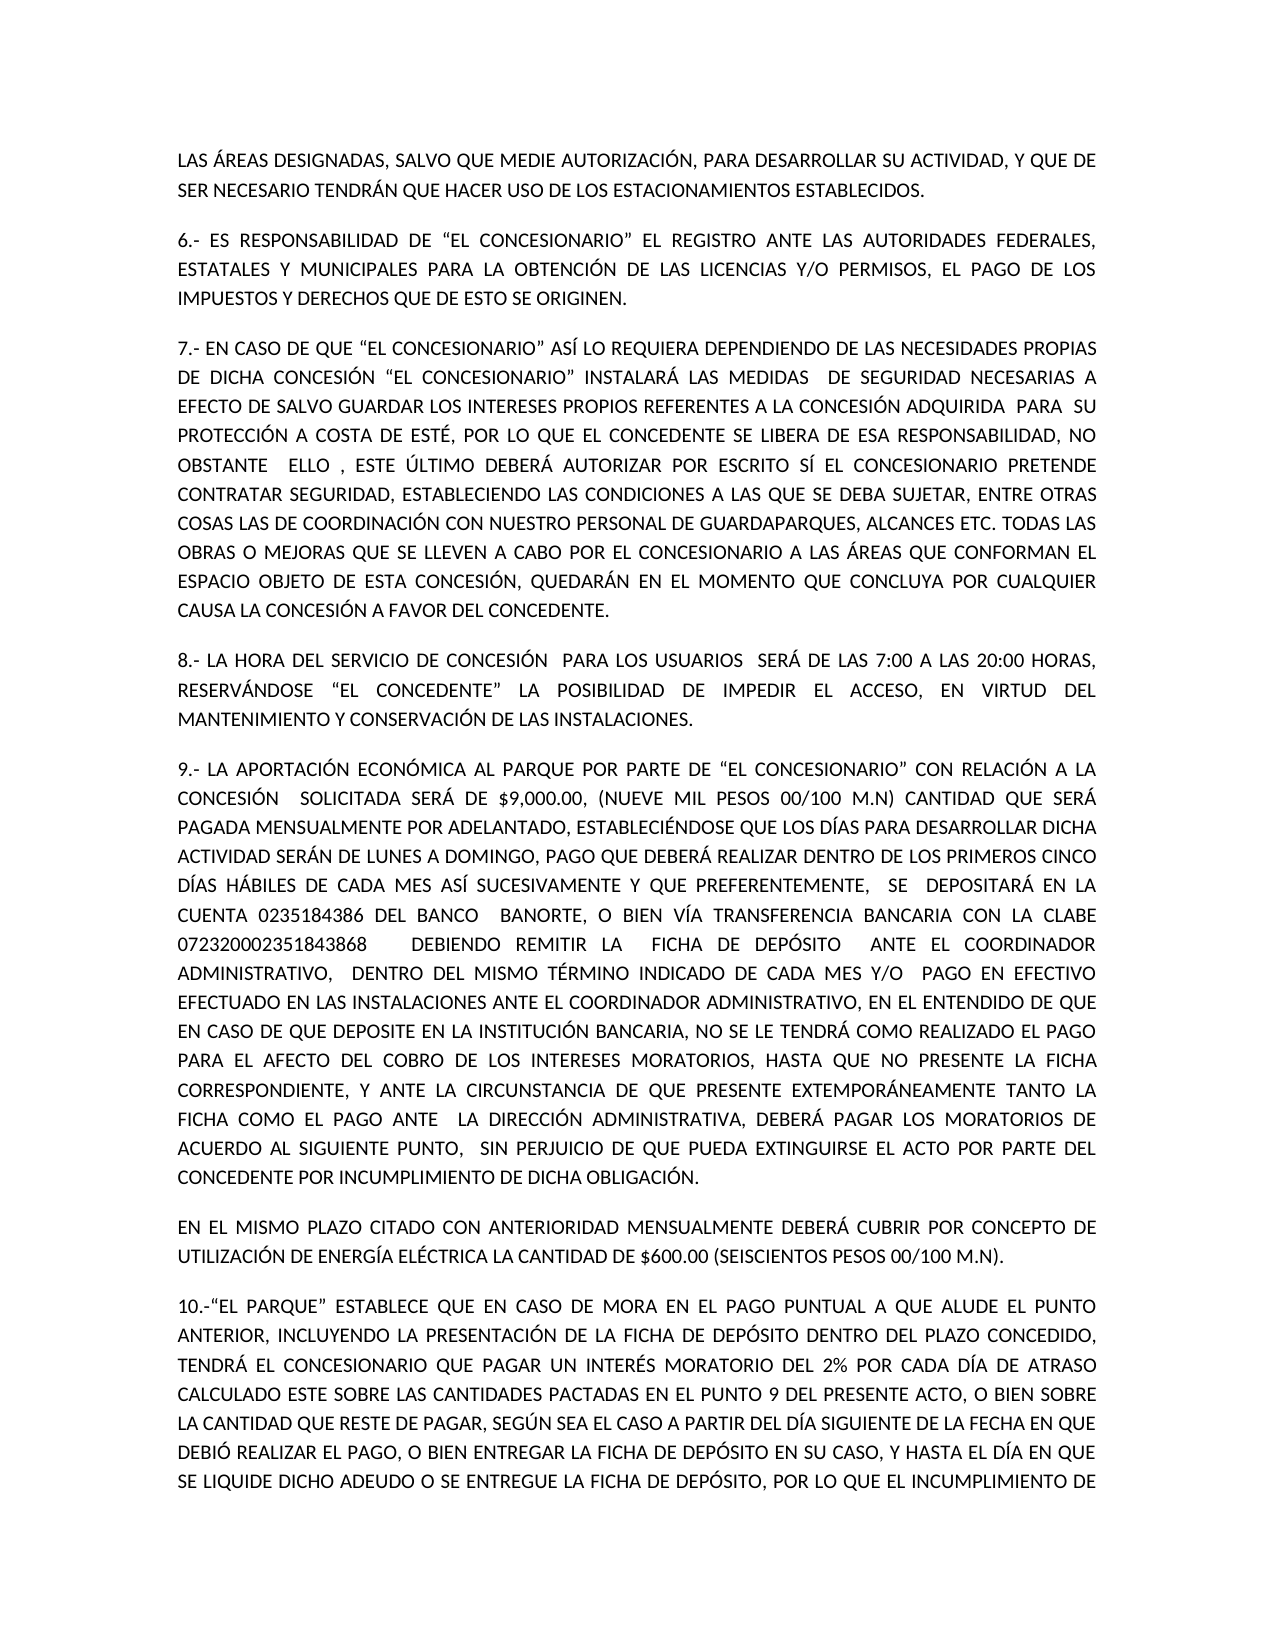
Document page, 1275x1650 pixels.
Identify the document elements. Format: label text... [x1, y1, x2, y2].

text 7.- EN CASO DE QUE “EL CONCESIONARIO” ASÍ LO REQUIERA DEPENDIENDO DE LAS NECESIDADES PROPIAS DE DICHA CONCESIÓN “EL CONCESIONARIO” INSTALARÁ LAS MEDIDAS DE SEGURIDAD NECESARIAS A EFECTO DE SALVO GUARDAR LOS INTERESES PROPIOS REFERENTES A LA CONCESIÓN ADQUIRIDA PARA SU PROTECCIÓN A COSTA DE ESTÉ, POR LO QUE EL CONCEDENTE SE LIBERA DE ESA RESPONSABILIDAD, NO OBSTANTE ELLO , ESTE ÚLTIMO DEBERÁ AUTORIZAR POR ESCRITO SÍ EL CONCESIONARIO PRETENDE CONTRATAR SEGURIDAD, ESTABLECIENDO LAS CONDICIONES A LAS QUE SE DEBA SUJETAR, ENTRE OTRAS COSAS LAS DE COORDINACIÓN CON NUESTRO PERSONAL DE GUARDAPARQUES, ALCANCES ETC. TODAS LAS OBRAS O MEJORAS QUE SE LLEVEN A CABO POR EL CONCESIONARIO A LAS ÁREAS QUE CONFORMAN EL ESPACIO OBJETO DE ESTA CONCESIÓN, QUEDARÁN EN EL MOMENTO QUE CONCLUYA POR CUALQUIER CAUSA LA CONCESIÓN A FAVOR DEL CONCEDENTE. [177, 335, 1098, 623]
text 9.- LA APORTACIÓN ECONÓMICA AL PARQUE POR PARTE DE “EL CONCESIONARIO” CON RELACIÓN A LA CONCESIÓN SOLICITADA SERÁ DE $9,000.00, (NUEVE MIL PESOS 00/100 M.N) CANTIDAD QUE SERÁ PAGADA MENSUALMENTE POR ADELANTADO, ESTABLECIÉNDOSE QUE LOS DÍAS PARA DESARROLLAR DICHA ACTIVIDAD SERÁN DE LUNES A DOMINGO, PAGO QUE DEBERÁ REALIZAR DENTRO DE LOS PRIMEROS CINCO DÍAS HÁBILES DE CADA MES ASÍ SUCESIVAMENTE Y QUE PREFERENTEMENTE, SE DEPOSITARÁ EN LA CUENTA 0235184386 DEL BANCO BANORTE, O BIEN VÍA TRANSFERENCIA BANCARIA CON LA CLABE 072320002351843868 DEBIENDO REMITIR LA FICHA DE DEPÓSITO ANTE EL COORDINADOR ADMINISTRATIVO, DENTRO DEL MISMO TÉRMINO INDICADO DE CADA MES Y/O PAGO EN EFECTIVO EFECTUADO EN LAS INSTALACIONES ANTE EL COORDINADOR ADMINISTRATIVO, EN EL ENTENDIDO DE QUE EN CASO DE QUE DEPOSITE EN LA INSTITUCIÓN BANCARIA, NO SE LE TENDRÁ COMO REALIZADO EL PAGO PARA EL AFECTO DEL COBRO DE LOS INTERESES MORATORIOS, HASTA QUE NO PRESENTE LA FICHA CORRESPONDIENTE, Y ANTE LA CIRCUNSTANCIA DE QUE PRESENTE EXTEMPORÁNEAMENTE TANTO LA FICHA COMO EL PAGO ANTE LA DIRECCIÓN ADMINISTRATIVA, DEBERÁ PAGAR LOS MORATORIOS DE ACUERDO AL SIGUIENTE PUNTO, SIN PERJUICIO DE QUE PUEDA EXTINGUIRSE EL ACTO POR PARTE DEL CONCEDENTE POR INCUMPLIMIENTO DE DICHA OBLIGACIÓN. [177, 756, 1098, 1190]
text EN EL MISMO PLAZO CITADO CON ANTERIORIDAD MENSUALMENTE DEBERÁ CUBRIR POR CONCEPTO DE UTILIZACIÓN DE ENERGÍA ELÉCTRICA LA CANTIDAD DE $600.00 (SEISCIENTOS PESOS 00/100 M.N). [177, 1214, 1098, 1269]
text 8.- LA HORA DEL SERVICIO DE CONCESIÓN PARA LOS USUARIOS SERÁ DE LAS 7:00 A LAS 20:00 HORAS, RESERVÁNDOSE “EL CONCEDENTE” LA POSIBILIDAD DE IMPEDIR EL ACCESO, EN VIRTUD DEL MANTENIMIENTO Y CONSERVACIÓN DE LAS INSTALACIONES. [177, 648, 1098, 731]
text 6.- ES RESPONSABILIDAD DE “EL CONCESIONARIO” EL REGISTRO ANTE LAS AUTORIDADES FEDERALES, ESTATALES Y MUNICIPALES PARA LA OBTENCIÓN DE LAS LICENCIAS Y/O PERMISOS, EL PAGO DE LOS IMPUESTOS Y DERECHOS QUE DE ESTO SE ORIGINEN. [177, 227, 1098, 311]
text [177, 1293, 1098, 1494]
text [177, 148, 1098, 202]
